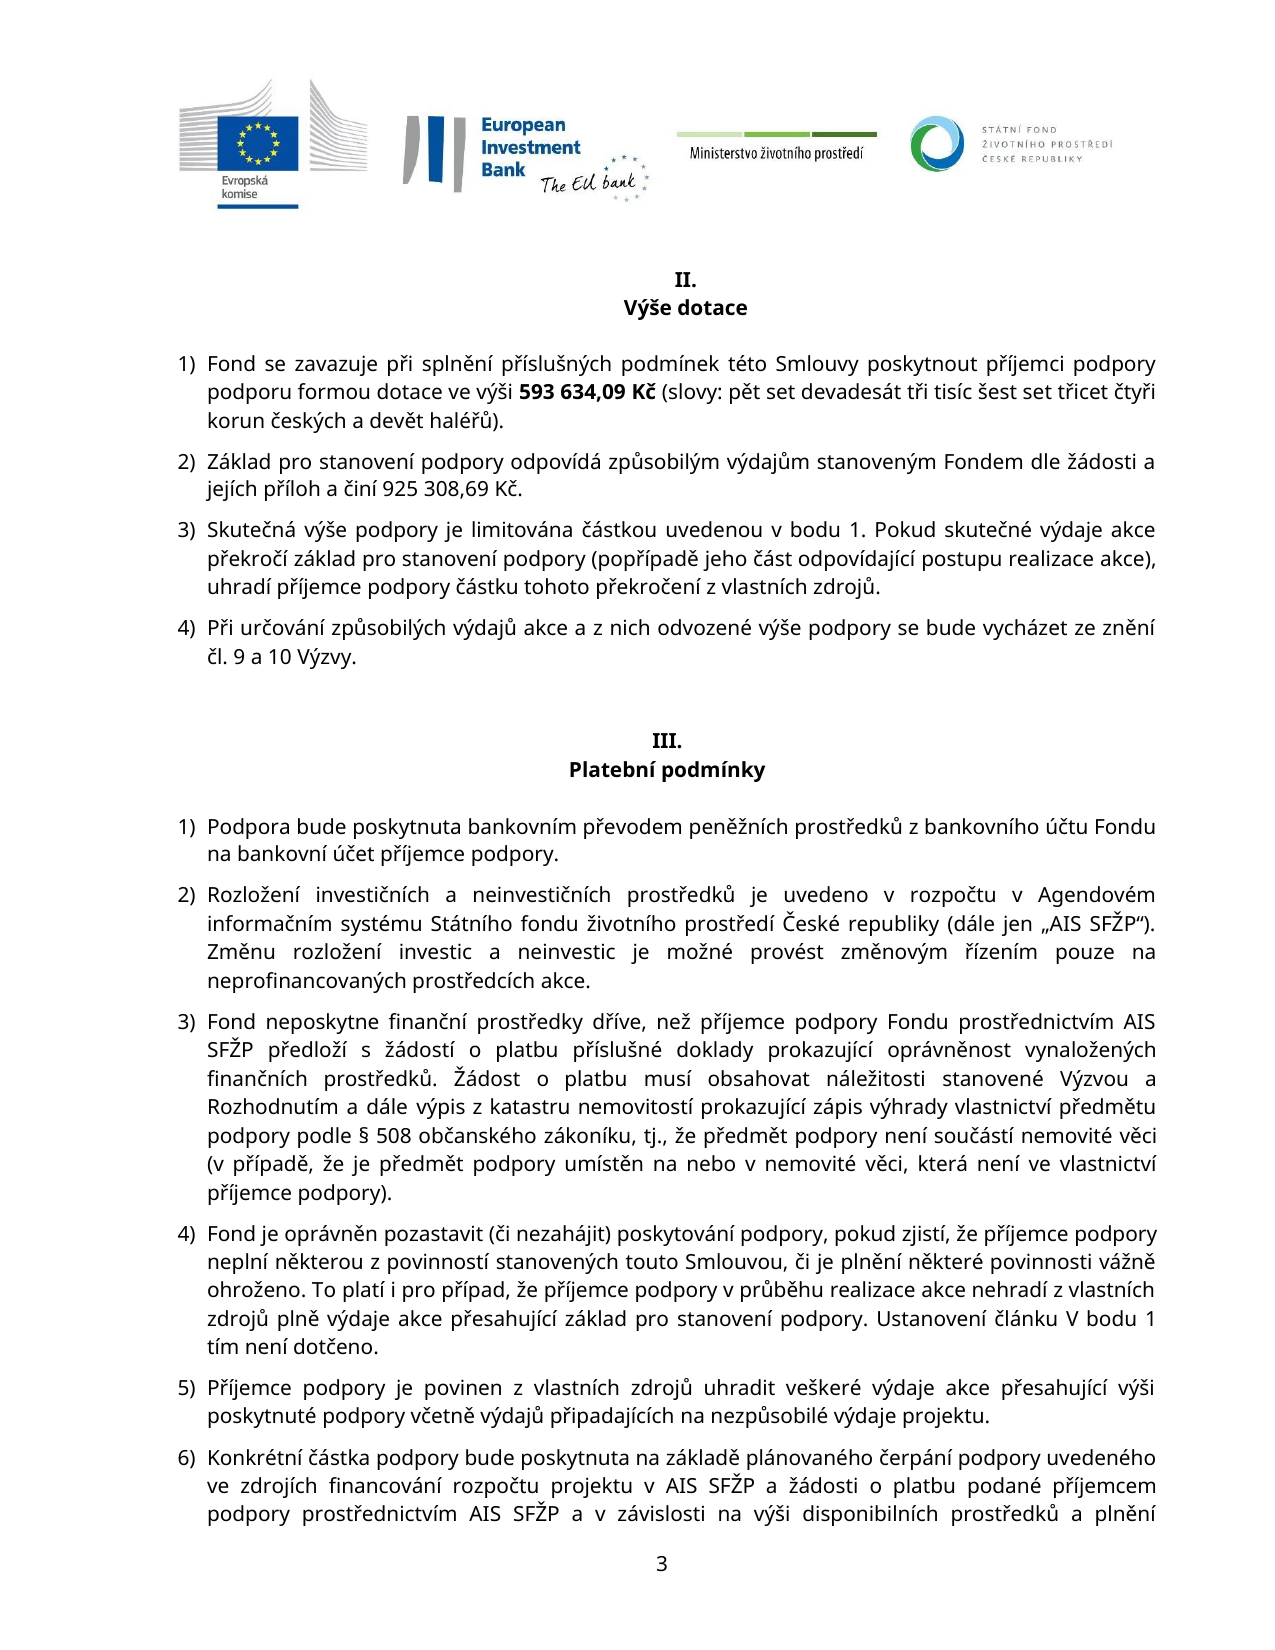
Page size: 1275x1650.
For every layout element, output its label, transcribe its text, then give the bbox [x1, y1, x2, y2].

picture [177, 73, 1115, 213]
list Fond je oprávněn pozastavit (či nezahájit) poskytování podpory, pokud zjistí, že příjemce podpory neplní některou z povinností stanovených touto Smlouvou, či je plnění některé povinnosti vážně ohroženo. To platí i pro případ, že příjemce podpory v průběhu realizace akce nehradí z vlastních zdrojů plně výdaje akce přesahující základ pro stanovení podpory. Ustanovení článku V bodu 1 tím není dotčeno. [177, 1219, 1157, 1361]
list Příjemce podpory je povinen z vlastních zdrojů uhradit veškeré výdaje akce přesahující výši poskytnuté podpory včetně výdajů připadajících na nezpůsobilé výdaje projektu. [177, 1373, 1157, 1430]
list Podpora bude poskytnuta bankovním převodem peněžních prostředků z bankovního účtu Fondu na bankovní účet příjemce podpory. [177, 812, 1157, 868]
subtitle III. [493, 727, 841, 755]
list Rozložení investičních a neinvestičních prostředků je uvedeno v rozpočtu v Agendovém informačním systému Státního fondu životního prostředí České republiky (dále jen „AIS SFŽP“). Změnu rozložení investic a neinvestic je možné provést změnovým řízením pouze na neprofinancovaných prostředcích akce. [177, 881, 1157, 994]
subtitle Platební podmínky [493, 755, 841, 783]
list Skutečná výše podpory je limitována částkou uvedenou v bodu 1. Pokud skutečné výdaje akce překročí základ pro stanovení podpory (popřípadě jeho část odpovídající postupu realizace akce), uhradí příjemce podpory částku tohoto překročení z vlastních zdrojů. [177, 516, 1157, 601]
list Základ pro stanovení podpory odpovídá způsobilým výdajům stanoveným Fondem dle žádosti a jejích příloh a činí 925 308,69 Kč. [177, 447, 1157, 503]
list Při určování způsobilých výdajů akce a z nich odvozené výše podpory se bude vycházet ze znění čl. 9 a 10 Výzvy. [177, 613, 1157, 670]
list Fond neposkytne finanční prostředky dříve, než příjemce podpory Fondu prostřednictvím AIS SFŽP předloží s žádostí o platbu příslušné doklady prokazující oprávněnost vynaložených finančních prostředků. Žádost o platbu musí obsahovat náležitosti stanovené Výzvou a Rozhodnutím a dále výpis z katastru nemovitostí prokazující zápis výhrady vlastnictví předmětu podpory podle § 508 občanského zákoníku, tj., že předmět podpory není součástí nemovité věci (v případě, že je předmět podpory umístěn na nebo v nemovité věci, která není ve vlastnictví příjemce podpory). [177, 1007, 1157, 1206]
subtitle Výše dotace [494, 293, 877, 320]
subtitle II. [494, 265, 877, 293]
list Fond se zavazuje při splnění příslušných podmínek této Smlouvy poskytnout příjemci podpory podporu formou dotace ve výši 593 634,09 Kč (slovy: pět set devadesát tři tisíc šest set třicet čtyři korun českých a devět haléřů). [177, 349, 1157, 434]
